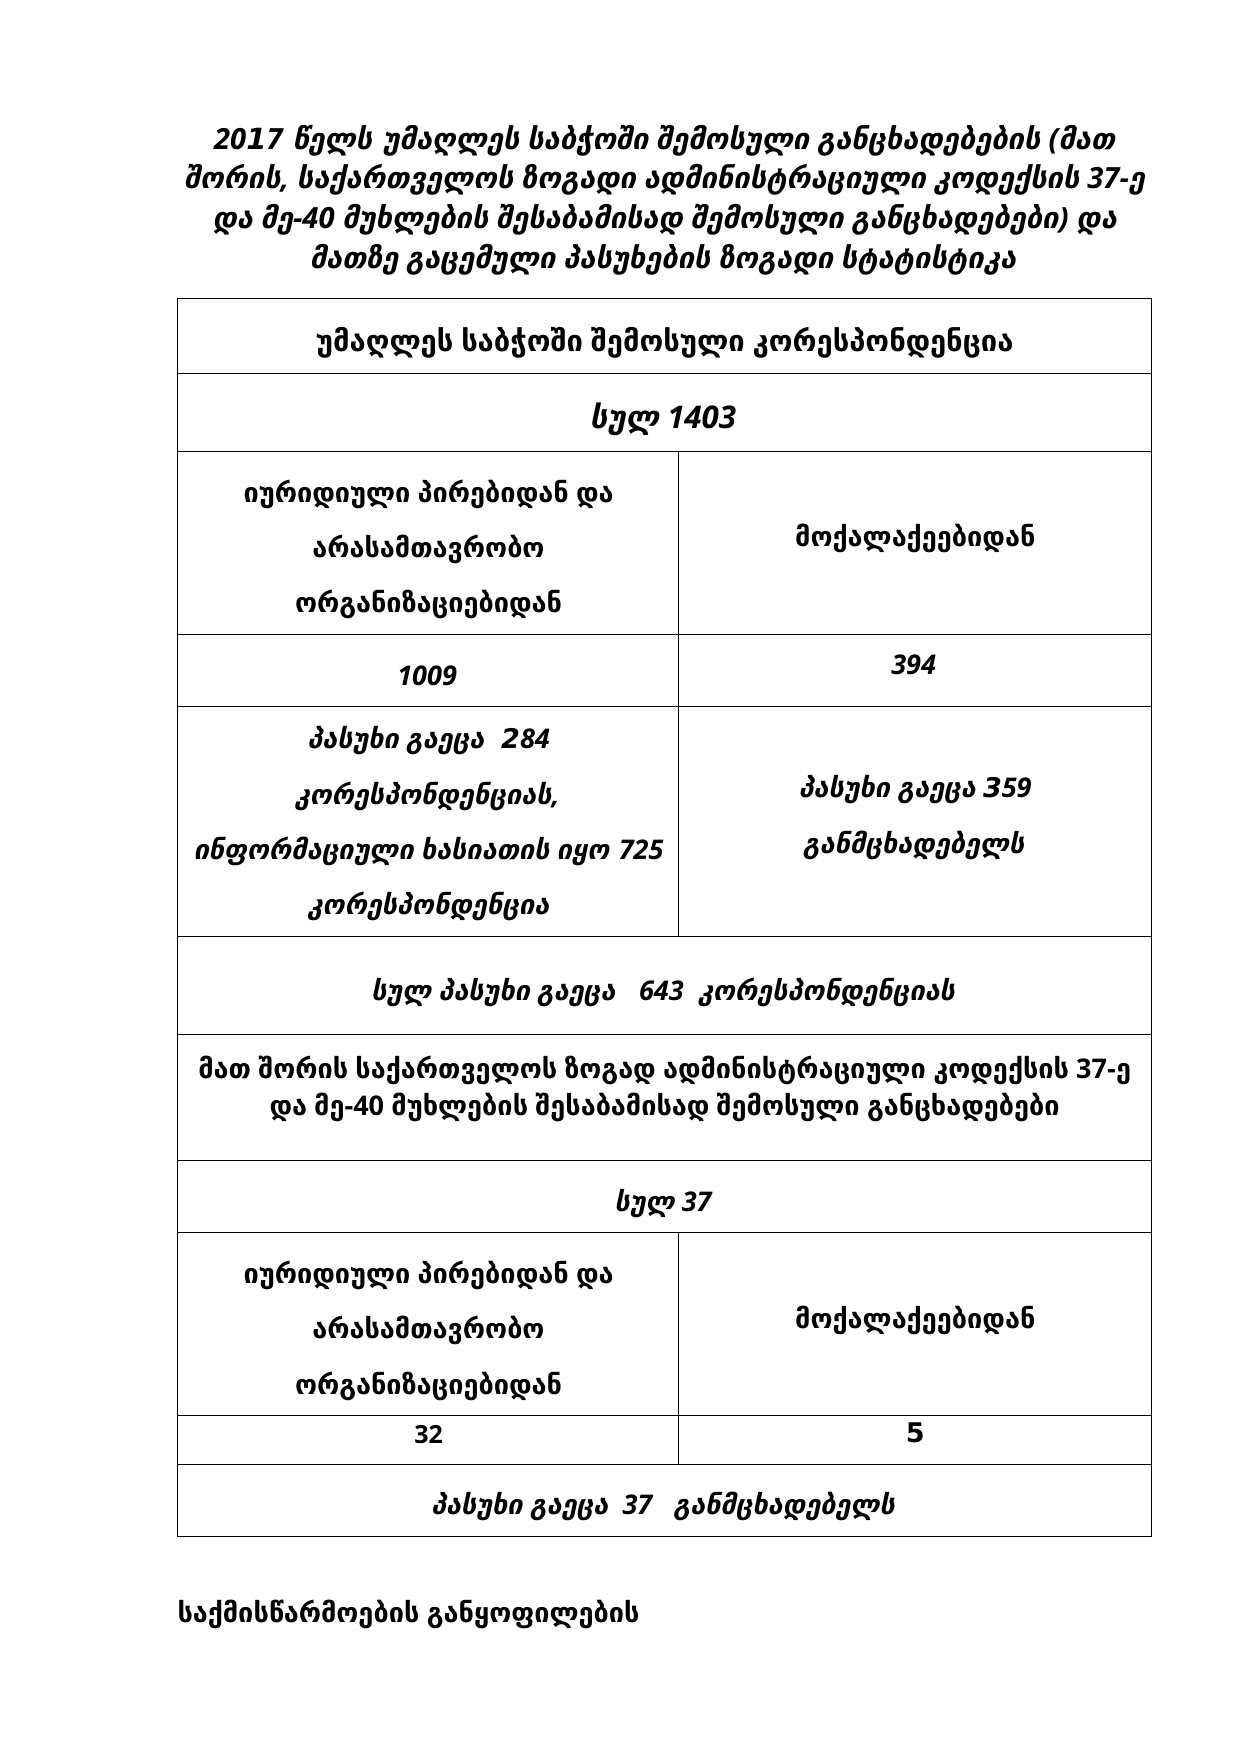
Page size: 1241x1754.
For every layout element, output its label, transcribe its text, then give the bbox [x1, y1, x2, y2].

text 2017 წელს უმაღლეს საბჭოში შემოსული განცხადებების (მათ შორის, საქართველოს ზოგადი ადმინისტრაციული კოდექსის 37-ე და მე-40 მუხლების შესაბამისად შემოსული განცხადებები) და მათზე გაცემული პასუხების ზოგადი სტატისტიკა [177, 118, 1152, 277]
table_header უმაღლეს საბჭოში შემოსული კორესპონდენცია [178, 299, 1151, 373]
table_cell სულ 37 [178, 1161, 1151, 1232]
table_cell სულ პასუხი გაეცა 643 კორესპონდენციას [178, 937, 1151, 1034]
table_cell პასუხი გაეცა 284 კორესპონდენციას, ინფორმაციული ხასიათის იყო 725 კორესპონდენცია [178, 707, 678, 936]
table_cell მოქალაქეებიდან [679, 1233, 1151, 1415]
table_cell 1009 [178, 635, 678, 706]
table_cell 32 [178, 1416, 678, 1463]
table_cell იურიდიული პირებიდან და არასამთავრობო ორგანიზაციებიდან [178, 1233, 678, 1415]
table_cell 5 [679, 1416, 1151, 1463]
table_cell იურიდიული პირებიდან და არასამთავრობო ორგანიზაციებიდან [178, 452, 678, 634]
table_cell სულ 1403 [178, 374, 1151, 451]
table_cell მოქალაქეებიდან [679, 452, 1151, 634]
text საქმისწარმოების განყოფილების [177, 1593, 1152, 1630]
table_cell პასუხი გაეცა 359 განმცხადებელს [679, 707, 1151, 936]
table_cell 394 [679, 635, 1151, 706]
table_cell მათ შორის საქართველოს ზოგად ადმინისტრაციული კოდექსის 37-ე და მე-40 მუხლების შესაბამისად შემოსული განცხადებები [178, 1035, 1151, 1160]
table_cell პასუხი გაეცა 37 განმცხადებელს [178, 1465, 1151, 1536]
